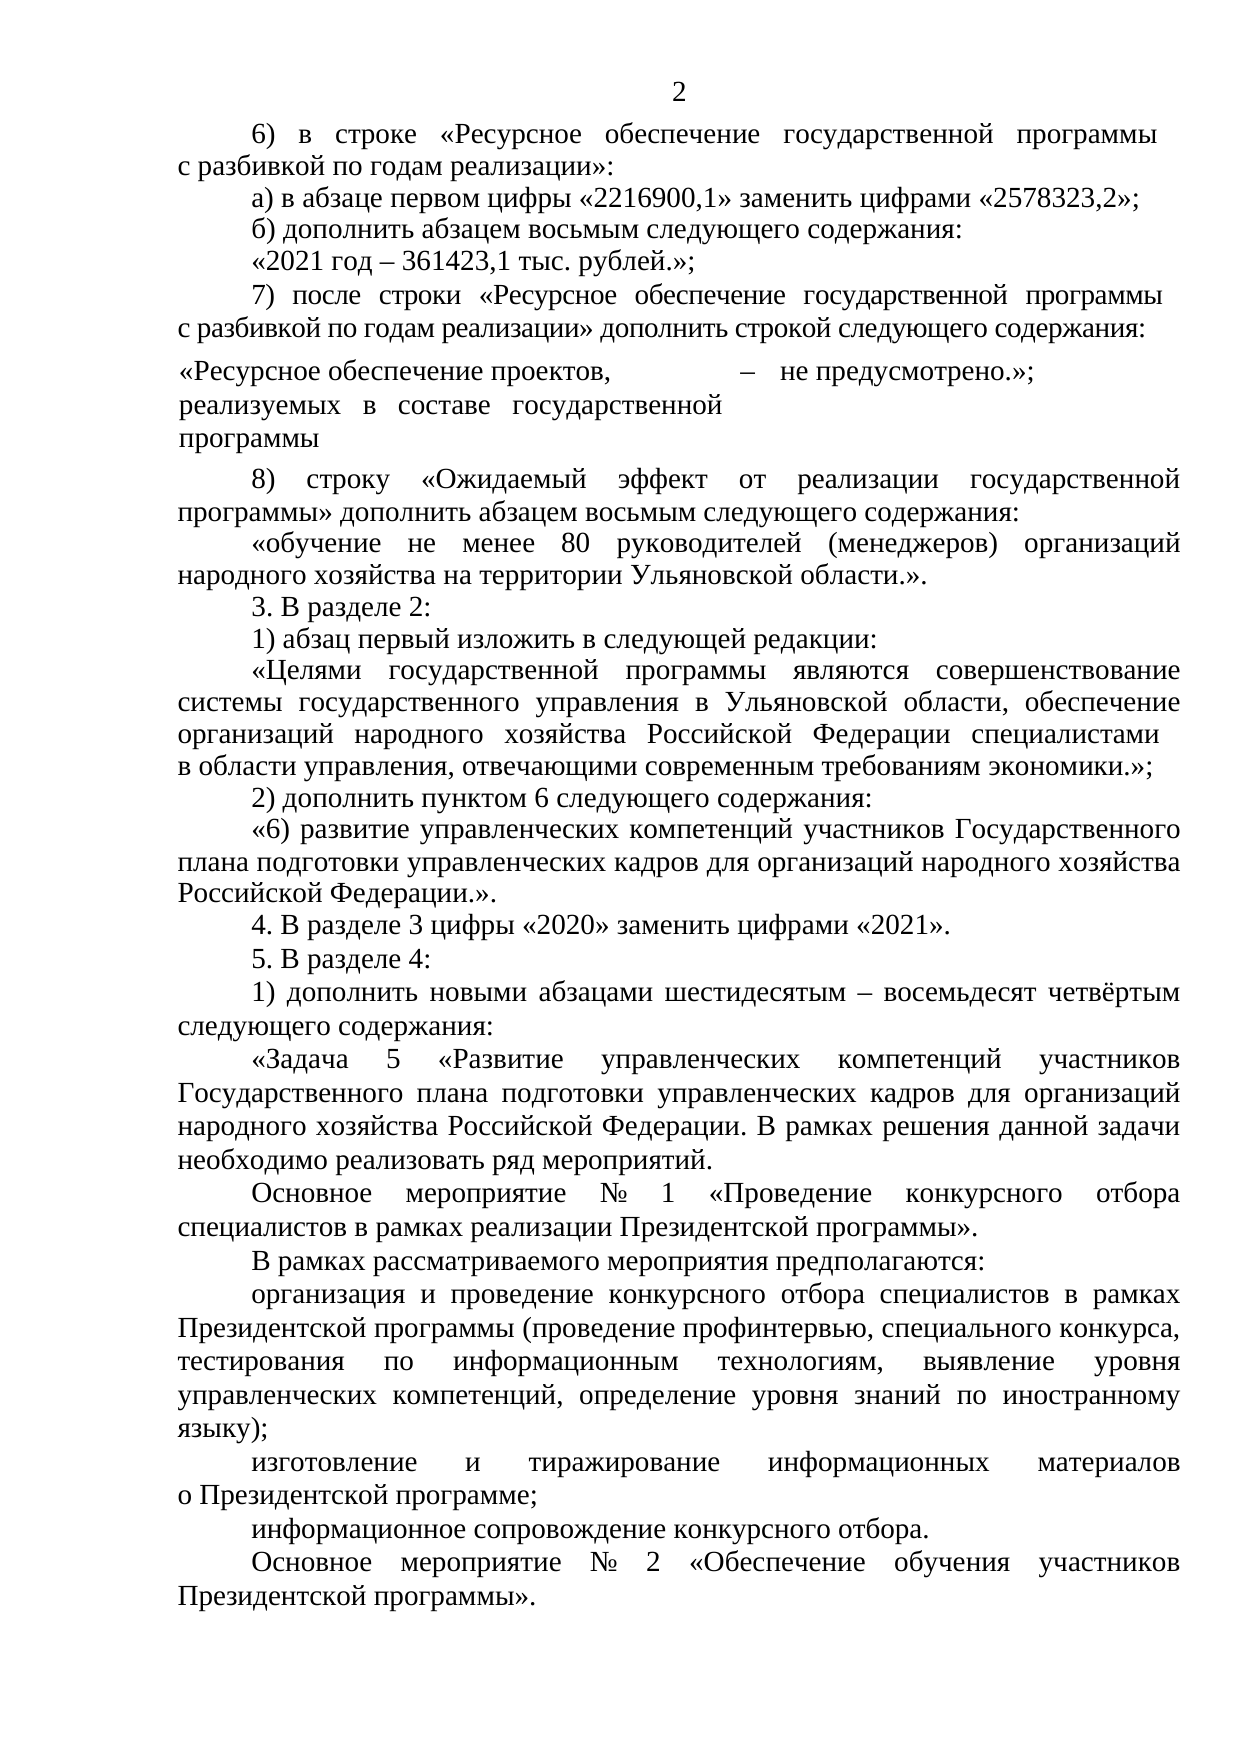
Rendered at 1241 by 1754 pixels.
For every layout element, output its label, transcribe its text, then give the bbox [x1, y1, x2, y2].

text изготовление и тиражирование информационных материалов о Президентской программе; [177, 1444, 1181, 1511]
text 8) строку «Ожидаемый эффект от реализации государственной программы» дополнить абзацем восьмым следующего содержания: [177, 463, 1181, 527]
text В рамках рассматриваемого мероприятия предполагаются: [177, 1243, 1181, 1276]
text «Задача 5 «Развитие управленческих компетенций участников Государственного плана подготовки управленческих кадров для организаций народного хозяйства Российской Федерации. В рамках решения данной задачи необходимо реализовать ряд мероприятий. [177, 1041, 1181, 1176]
text 4. В разделе 3 цифры «2020» заменить цифрами «2021». [177, 909, 1181, 941]
text Основное мероприятие № 1 «Проведение конкурсного отбора специалистов в рамках реализации Президентской программы». [177, 1176, 1181, 1243]
text информационное сопровождение конкурсного отбора. [177, 1511, 1181, 1544]
text 5. В разделе 4: [177, 941, 1181, 974]
text 2) дополнить пунктом 6 следующего содержания: [251, 782, 1181, 813]
text «2021 год – 361423,1 тыс. рублей.»; [177, 245, 1181, 277]
table_header «Ресурсное обеспечение проектов, реализуемых в составе государственной программы [177, 344, 724, 463]
text «6) развитие управленческих компетенций участников Государственного плана подготовки управленческих кадров для организаций народного хозяйства Российской Федерации.». [177, 813, 1181, 909]
table_header – [724, 344, 770, 463]
text б) дополнить абзацем восьмым следующего содержания: [177, 213, 1181, 245]
text Основное мероприятие № 2 «Обеспечение обучения участников Президентской программы». [177, 1544, 1181, 1612]
table_header не предусмотрено.»; [770, 344, 1161, 463]
text а) в абзаце первом цифры «2216900,1» заменить цифрами «2578323,2»; [251, 182, 1181, 213]
text 1) абзац первый изложить в следующей редакции: [251, 623, 1181, 654]
text организация и проведение конкурсного отбора специалистов в рамках Президентской программы (проведение профинтервью, специального конкурса, тестирования по информационным технологиям, выявление уровня управленческих компетенций, определение уровня знаний по иностранному языку); [177, 1276, 1181, 1444]
text «Целями государственной программы являются совершенствование системы государственного управления в Ульяновской области, обеспечение организаций народного хозяйства Российской Федерации специалистами в области управления, отвечающими современным требованиям экономики.»; [177, 654, 1181, 782]
text 1) дополнить новыми абзацами шестидесятым – восемьдесят четвёртым следующего содержания: [177, 974, 1181, 1041]
text 6) в строке «Ресурсное обеспечение государственной программы с разбивкой по годам реализации»: [177, 118, 1181, 182]
text 7) после строки «Ресурсное обеспечение государственной программы с разбивкой по годам реализации» дополнить строкой следующего содержания: [177, 277, 1181, 344]
text 3. В разделе 2: [251, 591, 1181, 623]
text «обучение не менее 80 руководителей (менеджеров) организаций народного хозяйства на территории Ульяновской области.». [177, 527, 1181, 591]
